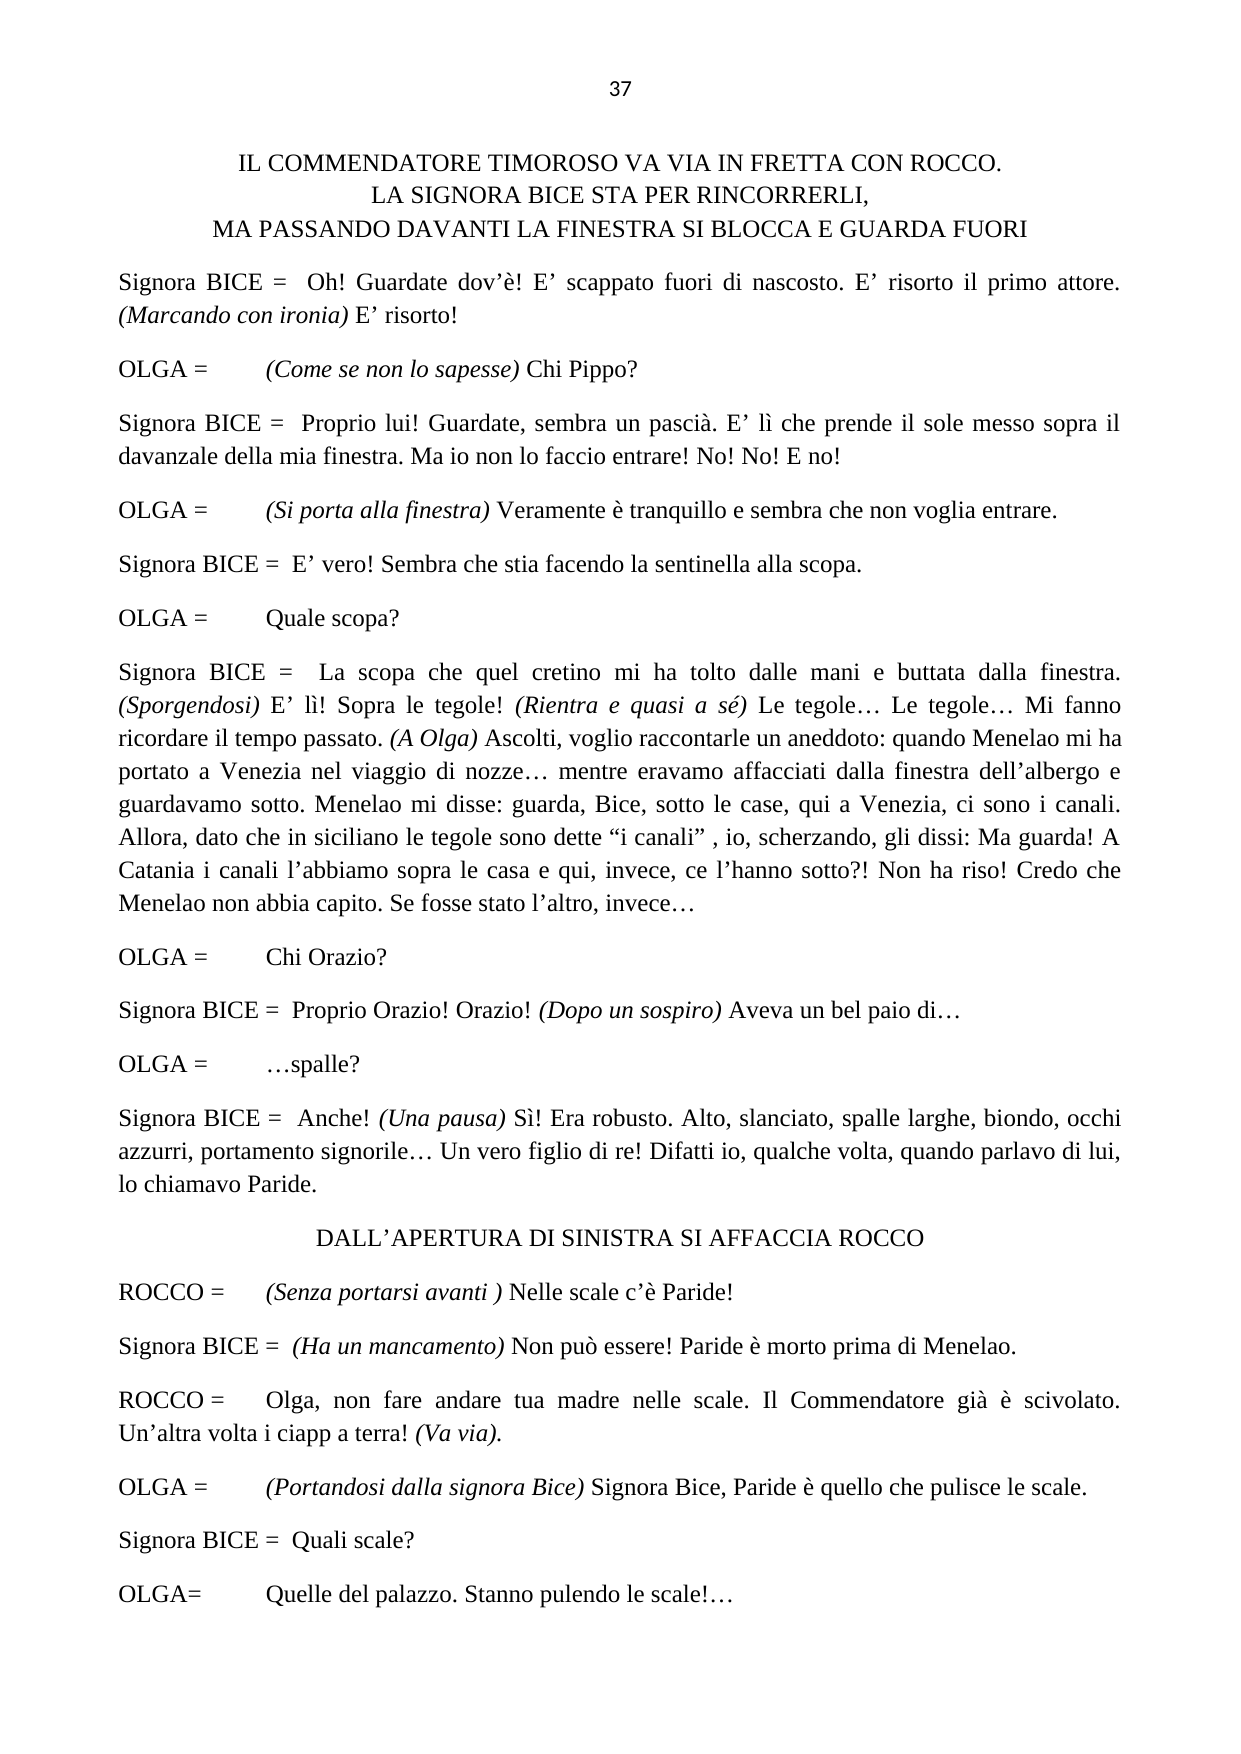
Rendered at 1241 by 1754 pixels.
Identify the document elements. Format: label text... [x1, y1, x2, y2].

text DALL’APERTURA DI SINISTRA SI AFFACCIA ROCCO [118, 1223, 1122, 1252]
text ROCCO = Olga, non fare andare tua madre nelle scale. Il Commendatore già è scivolato. Un’altra volta i ciapp a terra! (Va via). [118, 1385, 1122, 1446]
text Signora BICE = E’ vero! Sembra che stia facendo la sentinella alla scopa. [118, 549, 1122, 578]
text Signora BICE = Anche! (Una pausa) Sì! Era robusto. Alto, slanciato, spalle larghe, biondo, occhi azzurri, portamento signorile… Un vero figlio di re! Difatti io, qualche volta, quando parlavo di lui, lo chiamavo Paride. [118, 1103, 1122, 1198]
text OLGA = (Come se non lo sapesse) Chi Pippo? [118, 354, 1122, 383]
text OLGA = (Si porta alla finestra) Veramente è tranquillo e sembra che non voglia entrare. [118, 495, 1122, 524]
text OLGA = Quale scopa? [118, 603, 1122, 632]
text OLGA= Quelle del palazzo. Stanno pulendo le scale!… [118, 1579, 1122, 1608]
text Signora BICE = Proprio Orazio! Orazio! (Dopo un sospiro) Aveva un bel paio di… [118, 996, 1122, 1024]
text Signora BICE = Oh! Guardate dov’è! E’ scappato fuori di nascosto. E’ risorto il primo attore. (Marcando con ironia) E’ risorto! [118, 267, 1122, 329]
text IL COMMENDATORE TIMOROSO VA VIA IN FRETTA CON ROCCO. LA SIGNORA BICE STA PER RINCORRERLI, MA PASSANDO DAVANTI LA FINESTRA SI BLOCCA E GUARDA FUORI [118, 148, 1122, 242]
text Signora BICE = (Ha un mancamento) Non può essere! Paride è morto prima di Menelao. [118, 1331, 1122, 1359]
text Signora BICE = Quali scale? [118, 1525, 1122, 1554]
text Signora BICE = La scopa che quel cretino mi ha tolto dalle mani e buttata dalla finestra. (Sporgendosi) E’ lì! Sopra le tegole! (Rientra e quasi a sé) Le tegole… Le tegole… Mi fanno ricordare il tempo passato. (A Olga) Ascolti, voglio raccontarle un aneddoto: quando Menelao mi ha portato a Venezia nel viaggio di nozze… mentre eravamo affacciati dalla finestra dell’albergo e guardavamo sotto. Menelao mi disse: guarda, Bice, sotto le case, qui a Venezia, ci sono i canali. Allora, dato che in siciliano le tegole sono dette “i canali” , io, scherzando, gli dissi: Ma guarda! A Catania i canali l’abbiamo sopra le casa e qui, invece, ce l’hanno sotto?! Non ha riso! Credo che Menelao non abbia capito. Se fosse stato l’altro, invece… [118, 657, 1122, 917]
text OLGA = (Portandosi dalla signora Bice) Signora Bice, Paride è quello che pulisce le scale. [118, 1472, 1122, 1500]
text ROCCO = (Senza portarsi avanti ) Nelle scale c’è Paride! [118, 1277, 1122, 1306]
text Signora BICE = Proprio lui! Guardate, sembra un pascià. E’ lì che prende il sole messo sopra il davanzale della mia finestra. Ma io non lo faccio entrare! No! No! E no! [118, 408, 1122, 470]
text OLGA = Chi Orazio? [118, 942, 1122, 970]
text OLGA = …spalle? [118, 1049, 1122, 1078]
